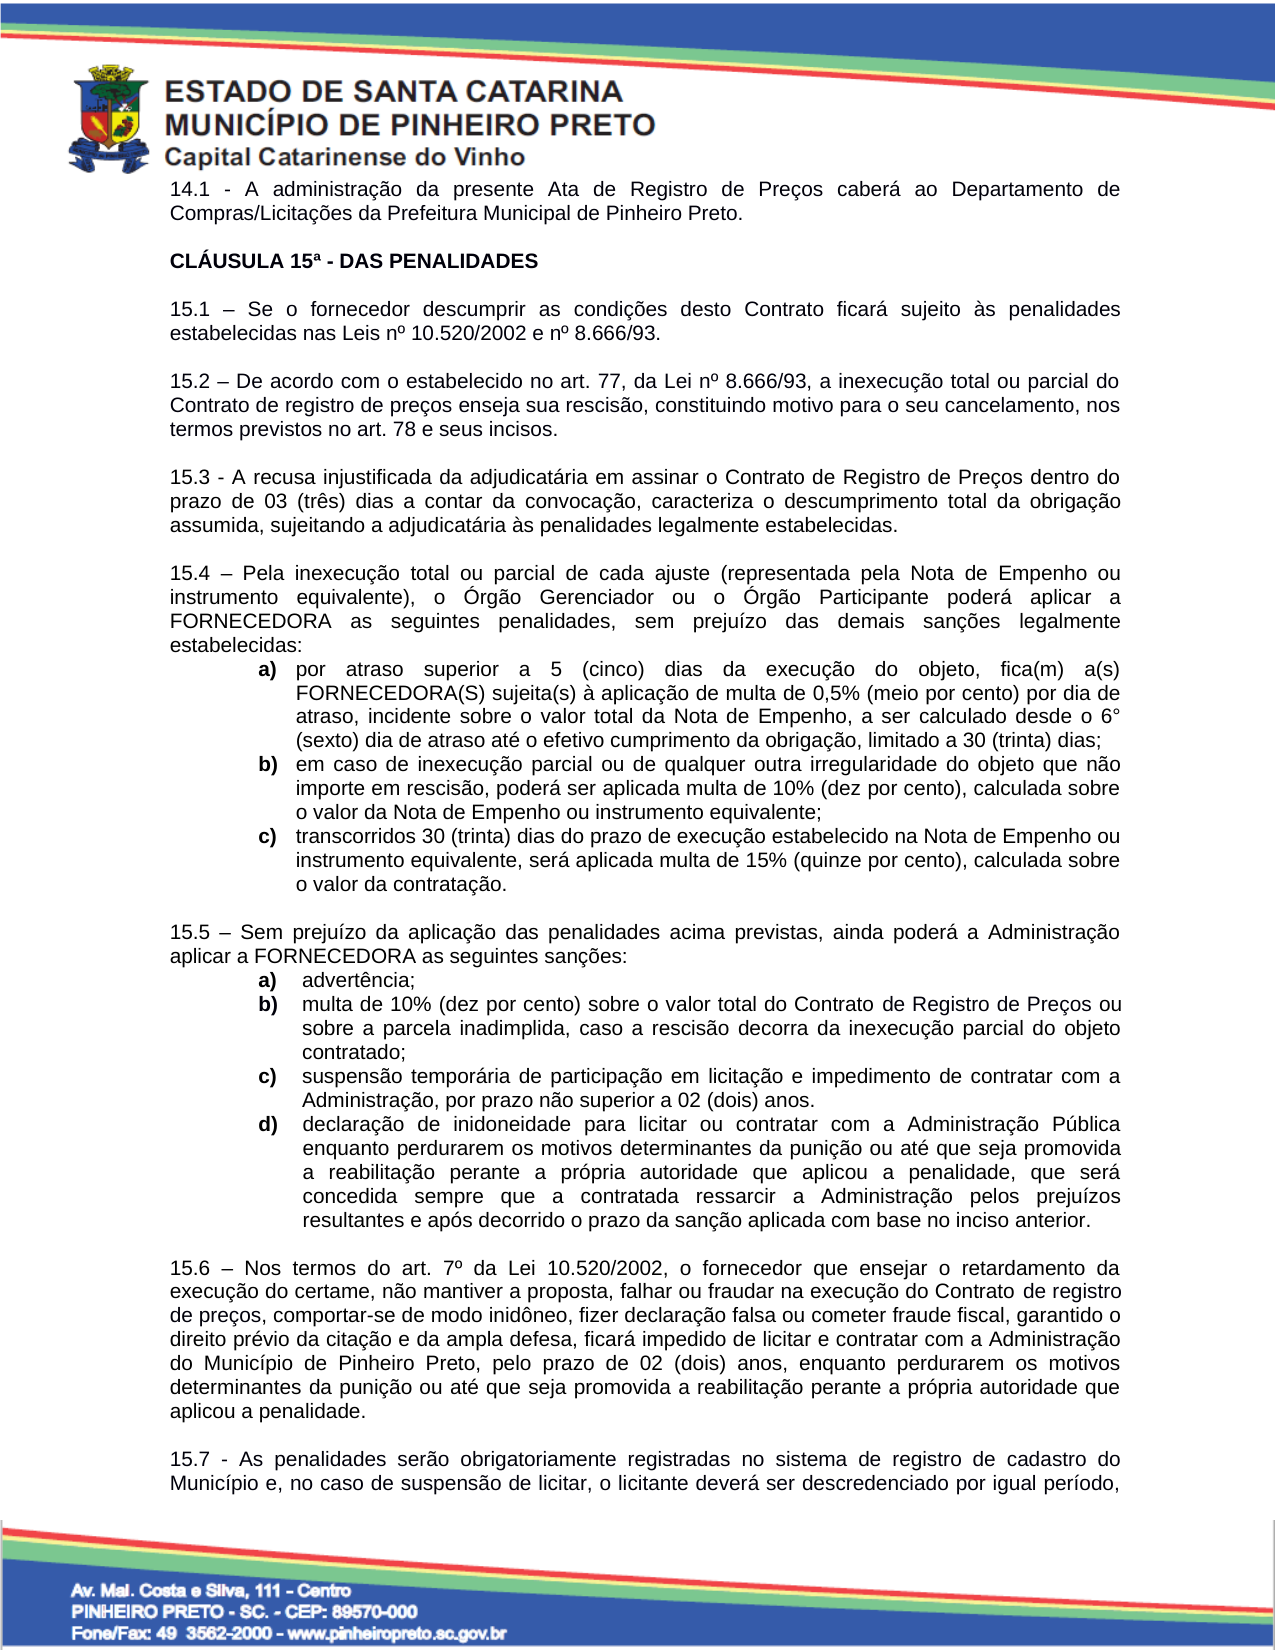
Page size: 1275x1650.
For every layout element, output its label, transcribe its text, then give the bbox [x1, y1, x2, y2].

list transcorridos 30 (trinta) dias do prazo de execução estabelecido na Nota de Empenho ou instrumento equivalente, será aplicada multa de 15% (quinze por cento), calculada sobre o valor da contratação. [258, 824, 1122, 896]
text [169, 1447, 1122, 1495]
list em caso de inexecução parcial ou de qualquer outra irregularidade do objeto que não importe em rescisão, poderá ser aplicada multa de 10% (dez por cento), calculada sobre o valor da Nota de Empenho ou instrumento equivalente; [258, 752, 1122, 824]
text CLÁUSULA 15ª - DAS PENALIDADES [169, 249, 1122, 273]
text 15.5 – Sem prejuízo da aplicação das penalidades acima previstas, ainda poderá a Administração aplicar a FORNECEDORA as seguintes sanções: [169, 920, 1122, 968]
text d) declaração de inidoneidade para licitar ou contratar com a Administração Pública enquanto perdurarem os motivos determinantes da punição ou até que seja promovida a reabilitação perante a própria autoridade que aplicou a penalidade, que será concedida sempre que a contratada ressarcir a Administração pelos prejuízos resultantes e após decorrido o prazo da sanção aplicada com base no inciso anterior. [258, 1112, 1122, 1231]
list por atraso superior a 5 (cinco) dias da execução do objeto, fica(m) a(s) FORNECEDORA(S) sujeita(s) à aplicação de multa de 0,5% (meio por cento) por dia de atraso, incidente sobre o valor total da Nota de Empenho, a ser calculado desde o 6° (sexto) dia de atraso até o efetivo cumprimento da obrigação, limitado a 30 (trinta) dias; [258, 656, 1122, 752]
text 15.4 – Pela inexecução total ou parcial de cada ajuste (representada pela Nota de Empenho ou instrumento equivalente), o Órgão Gerenciador ou o Órgão Participante poderá aplicar a FORNECEDORA as seguintes penalidades, sem prejuízo das demais sanções legalmente estabelecidas: [169, 561, 1122, 656]
text 14.1 - A administração da presente Ata de Registro de Preços caberá ao Departamento de Compras/Licitações da Prefeitura Municipal de Pinheiro Preto. [169, 177, 1122, 225]
text 15.6 – Nos termos do art. 7º da Lei 10.520/2002, o fornecedor que ensejar o retardamento da execução do certame, não mantiver a proposta, falhar ou fraudar na execução do Contrato de registro de preços, comportar-se de modo inidôneo, fizer declaração falsa ou cometer fraude fiscal, garantido o direito prévio da citação e da ampla defesa, ficará impedido de licitar e contratar com a Administração do Município de Pinheiro Preto, pelo prazo de 02 (dois) anos, enquanto perdurarem os motivos determinantes da punição ou até que seja promovida a reabilitação perante a própria autoridade que aplicou a penalidade. [169, 1255, 1122, 1423]
list advertência; [258, 968, 1122, 992]
list suspensão temporária de participação em licitação e impedimento de contratar com a Administração, por prazo não superior a 02 (dois) anos. [258, 1064, 1122, 1112]
text 15.2 – De acordo com o estabelecido no art. 77, da Lei nº 8.666/93, a inexecução total ou parcial do Contrato de registro de preços enseja sua rescisão, constituindo motivo para o seu cancelamento, nos termos previstos no art. 78 e seus incisos. [169, 369, 1122, 441]
text 15.1 – Se o fornecedor descumprir as condições desto Contrato ficará sujeito às penalidades estabelecidas nas Leis nº 10.520/2002 e nº 8.666/93. [169, 297, 1122, 345]
list multa de 10% (dez por cento) sobre o valor total do Contrato de Registro de Preços ou sobre a parcela inadimplida, caso a rescisão decorra da inexecução parcial do objeto contratado; [258, 992, 1122, 1064]
text 15.3 - A recusa injustificada da adjudicatária em assinar o Contrato de Registro de Preços dentro do prazo de 03 (três) dias a contar da convocação, caracteriza o descumprimento total da obrigação assumida, sujeitando a adjudicatária às penalidades legalmente estabelecidas. [169, 465, 1122, 537]
